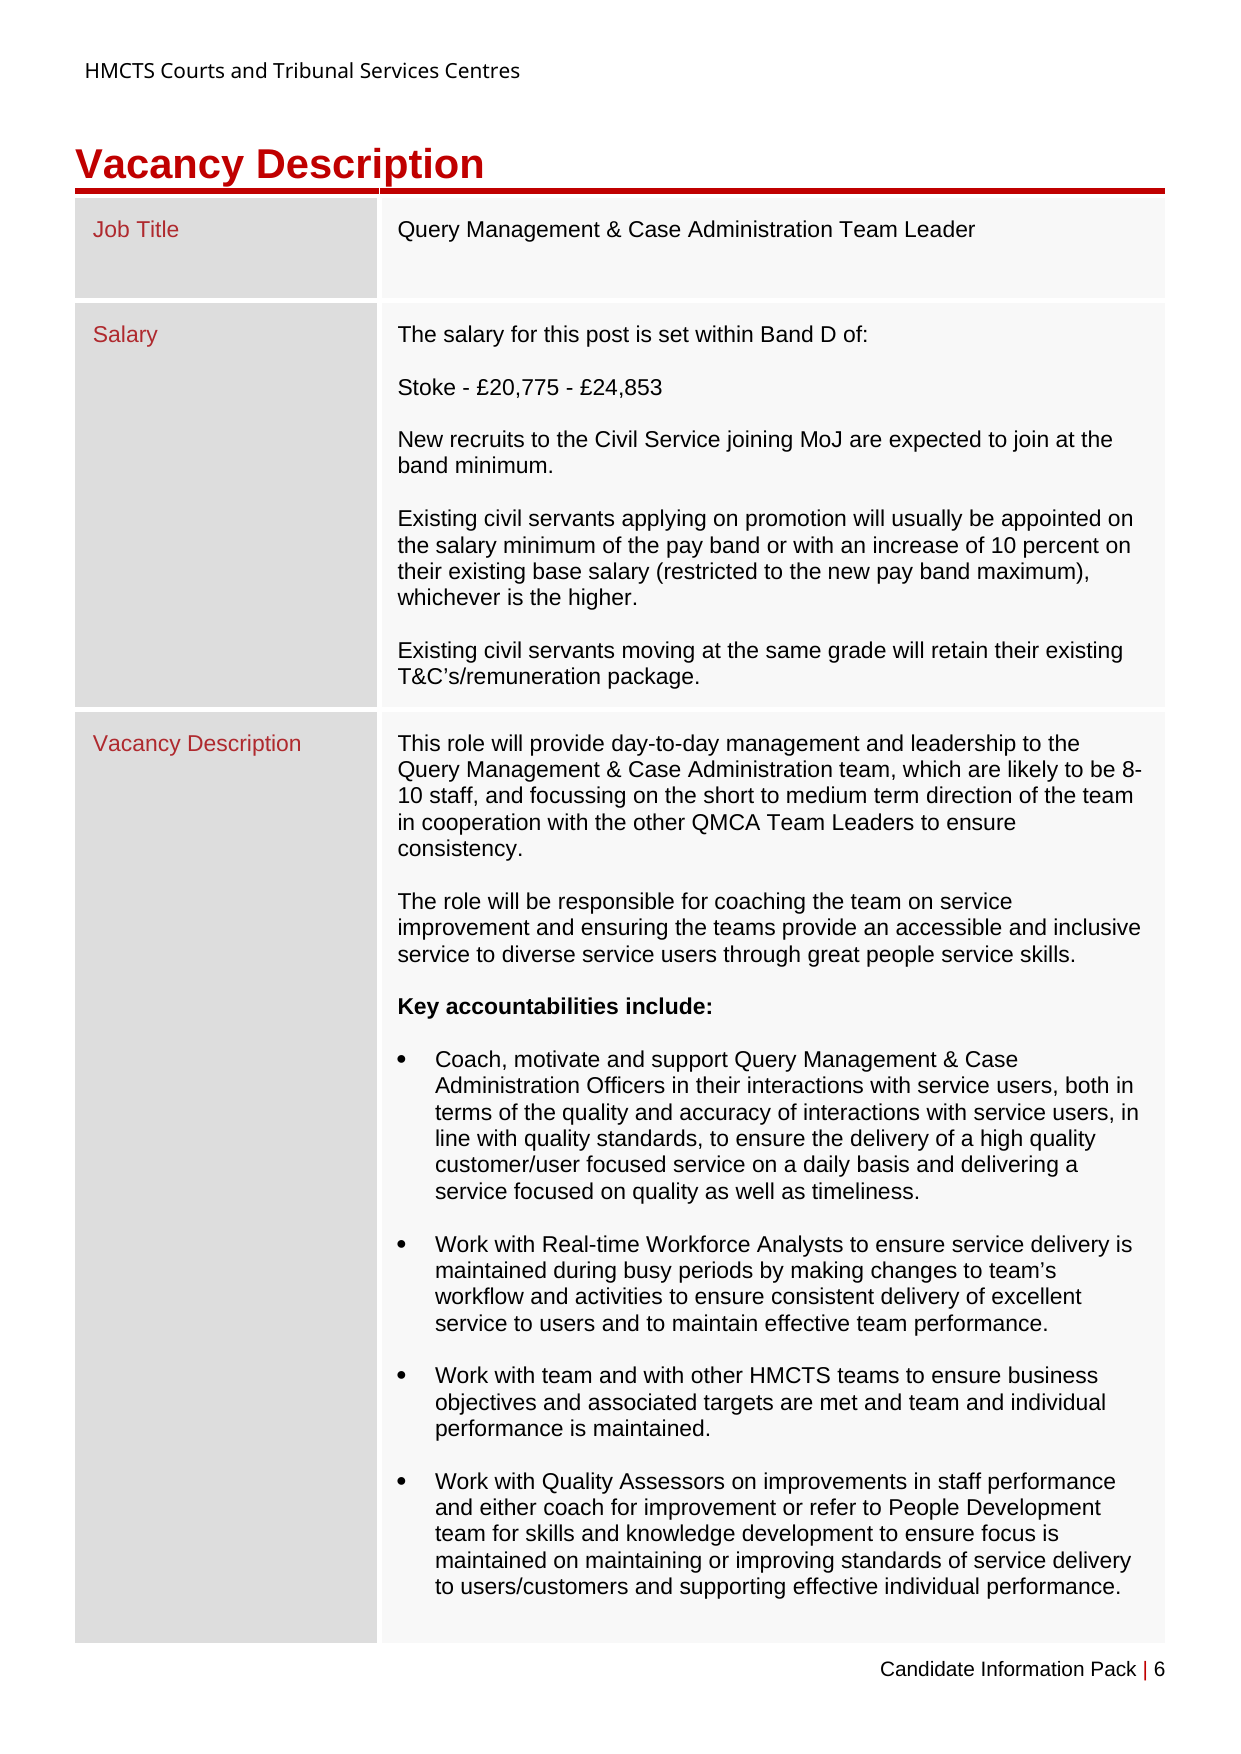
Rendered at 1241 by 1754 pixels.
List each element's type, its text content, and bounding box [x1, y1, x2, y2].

table_cell Salary [75, 303, 377, 707]
table_cell Query Management & Case Administration Team Leader [382, 198, 1165, 298]
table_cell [382, 712, 1165, 1643]
table_header [75, 188, 379, 194]
table_cell The salary for this post is set within Band D of: Stoke - £20,775 - £24,853 New recruits to the Civil Service joining MoJ are expected to join at the band minimum. Existing civil servants applying on promotion will usually be appointed on the salary minimum of the pay band or with an increase of 10 percent on their existing base salary (restricted to the new pay band maximum), whichever is the higher. Existing civil servants moving at the same grade will retain their existing T&C’s/remuneration package. [382, 303, 1165, 707]
table_cell Vacancy Description [75, 712, 377, 1643]
table_header [380, 188, 1165, 194]
subtitle Vacancy Description [75, 140, 1165, 188]
table_cell Job Title [75, 198, 377, 298]
